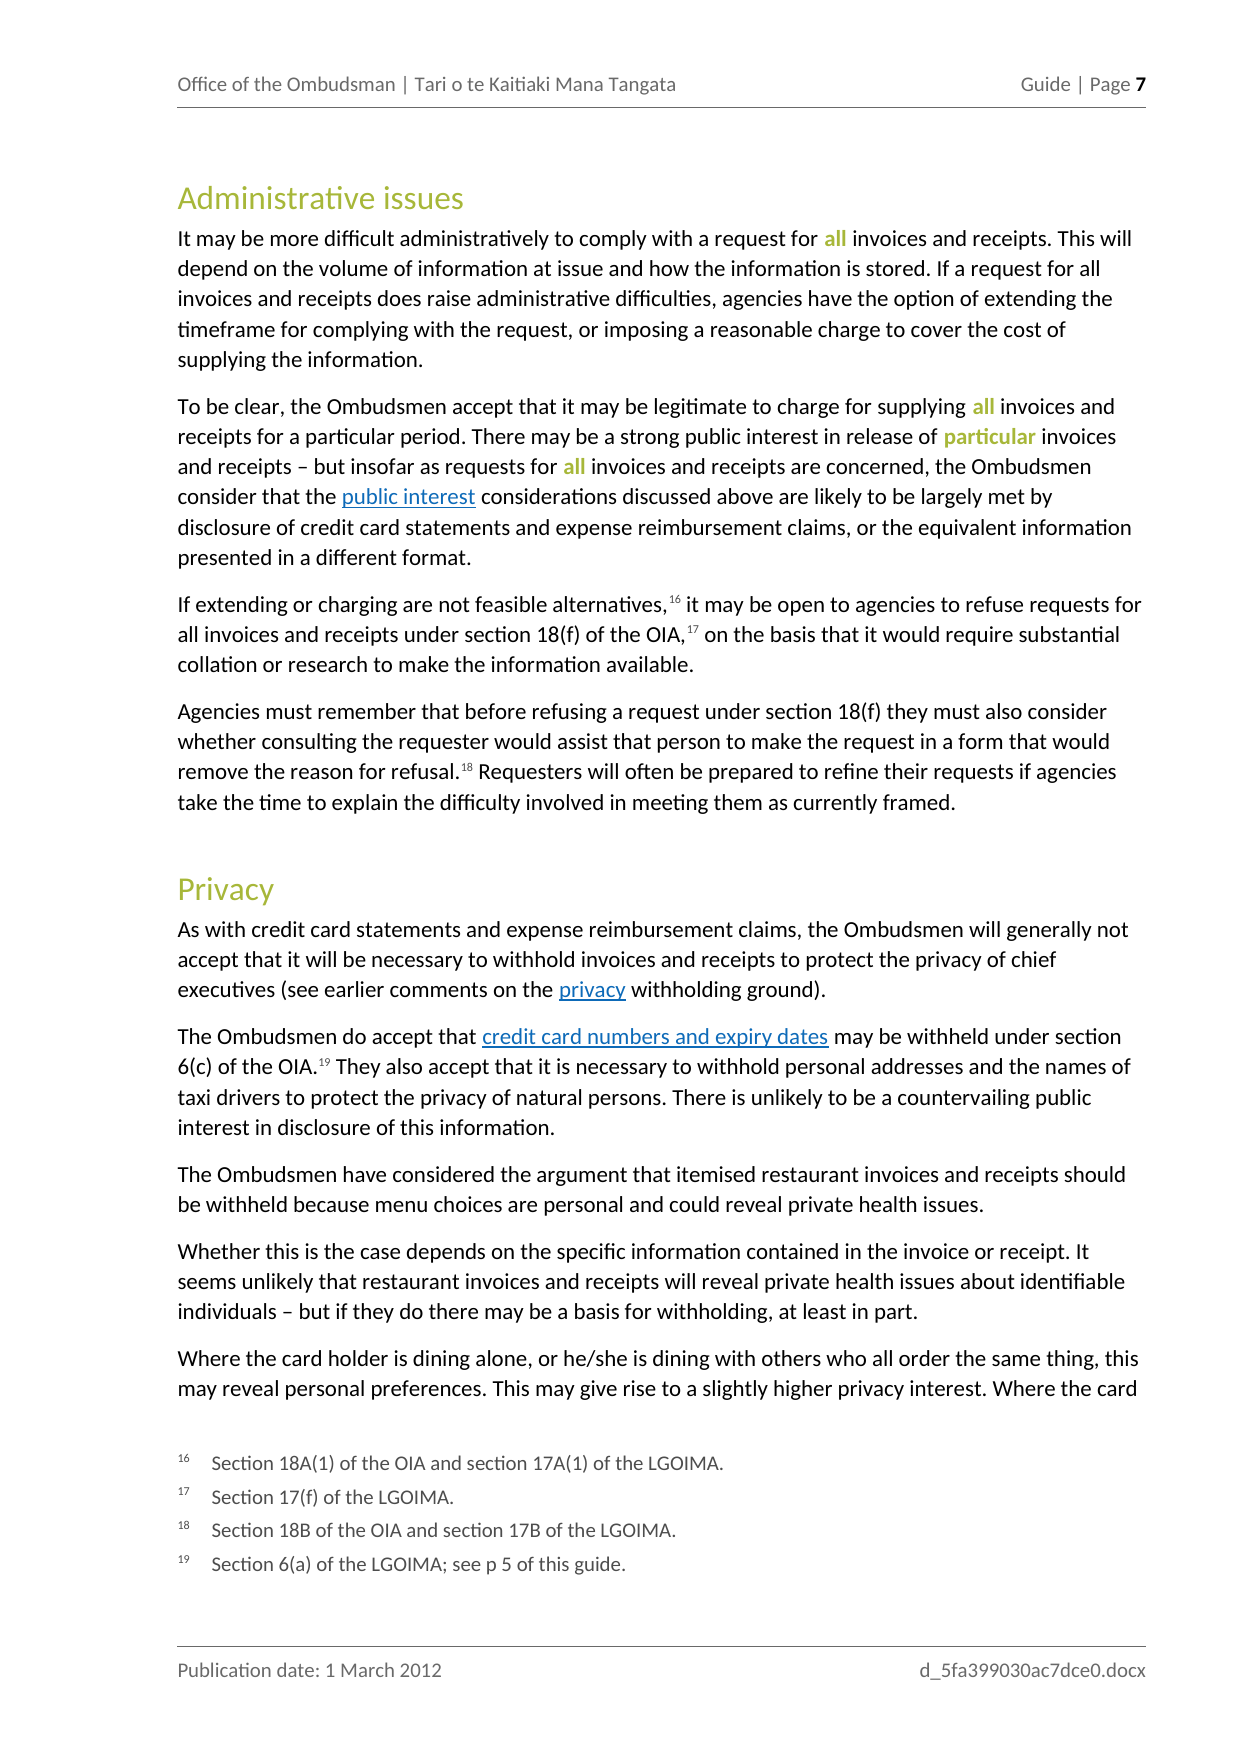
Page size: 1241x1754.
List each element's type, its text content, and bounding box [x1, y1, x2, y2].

text Whether this is the case depends on the specific information contained in the invoice or receipt. It seems unlikely that restaurant invoices and receipts will reveal private health issues about identifiable individuals – but if they do there may be a basis for withholding, at least in part. [177, 1237, 1146, 1325]
subtitle Privacy [177, 868, 1116, 909]
subtitle Administrative issues [177, 177, 1116, 218]
text It may be more difficult administratively to comply with a request for all invoices and receipts. This will depend on the volume of information at issue and how the information is stored. If a request for all invoices and receipts does raise administrative difficulties, agencies have the option of extending the timeframe for complying with the request, or imposing a reasonable charge to cover the cost of supplying the information. [177, 224, 1146, 373]
text Agencies must remember that before refusing a request under section 18(f) they must also consider whether consulting the requester would assist that person to make the request in a form that would remove the reason for refusal. Requesters will often be prepared to refine their requests if agencies take the time to explain the difficulty involved in meeting them as currently framed. [177, 697, 1146, 816]
text If extending or charging are not feasible alternatives, it may be open to agencies to refuse requests for all invoices and receipts under section 18(f) of the OIA, on the basis that it would require substantial collation or research to make the information available. [177, 590, 1146, 678]
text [177, 1344, 1146, 1402]
text The Ombudsmen do accept that credit card numbers and expiry dates may be withheld under section 6(c) of the OIA. They also accept that it is necessary to withhold personal addresses and the names of taxi drivers to protect the privacy of natural persons. There is unlikely to be a countervailing public interest in disclosure of this information. [177, 1022, 1146, 1141]
text As with credit card statements and expense reimbursement claims, the Ombudsmen will generally not accept that it will be necessary to withhold invoices and receipts to protect the privacy of chief executives (see earlier comments on the privacy withholding ground). [177, 915, 1146, 1003]
text To be clear, the Ombudsmen accept that it may be legitimate to charge for supplying all invoices and receipts for a particular period. There may be a strong public interest in release of particular invoices and receipts – but insofar as requests for all invoices and receipts are concerned, the Ombudsmen consider that the public interest considerations discussed above are likely to be largely met by disclosure of credit card statements and expense reimbursement claims, or the equivalent information presented in a different format. [177, 392, 1146, 571]
text The Ombudsmen have considered the argument that itemised restaurant invoices and receipts should be withheld because menu choices are personal and could reveal private health issues. [177, 1160, 1146, 1218]
